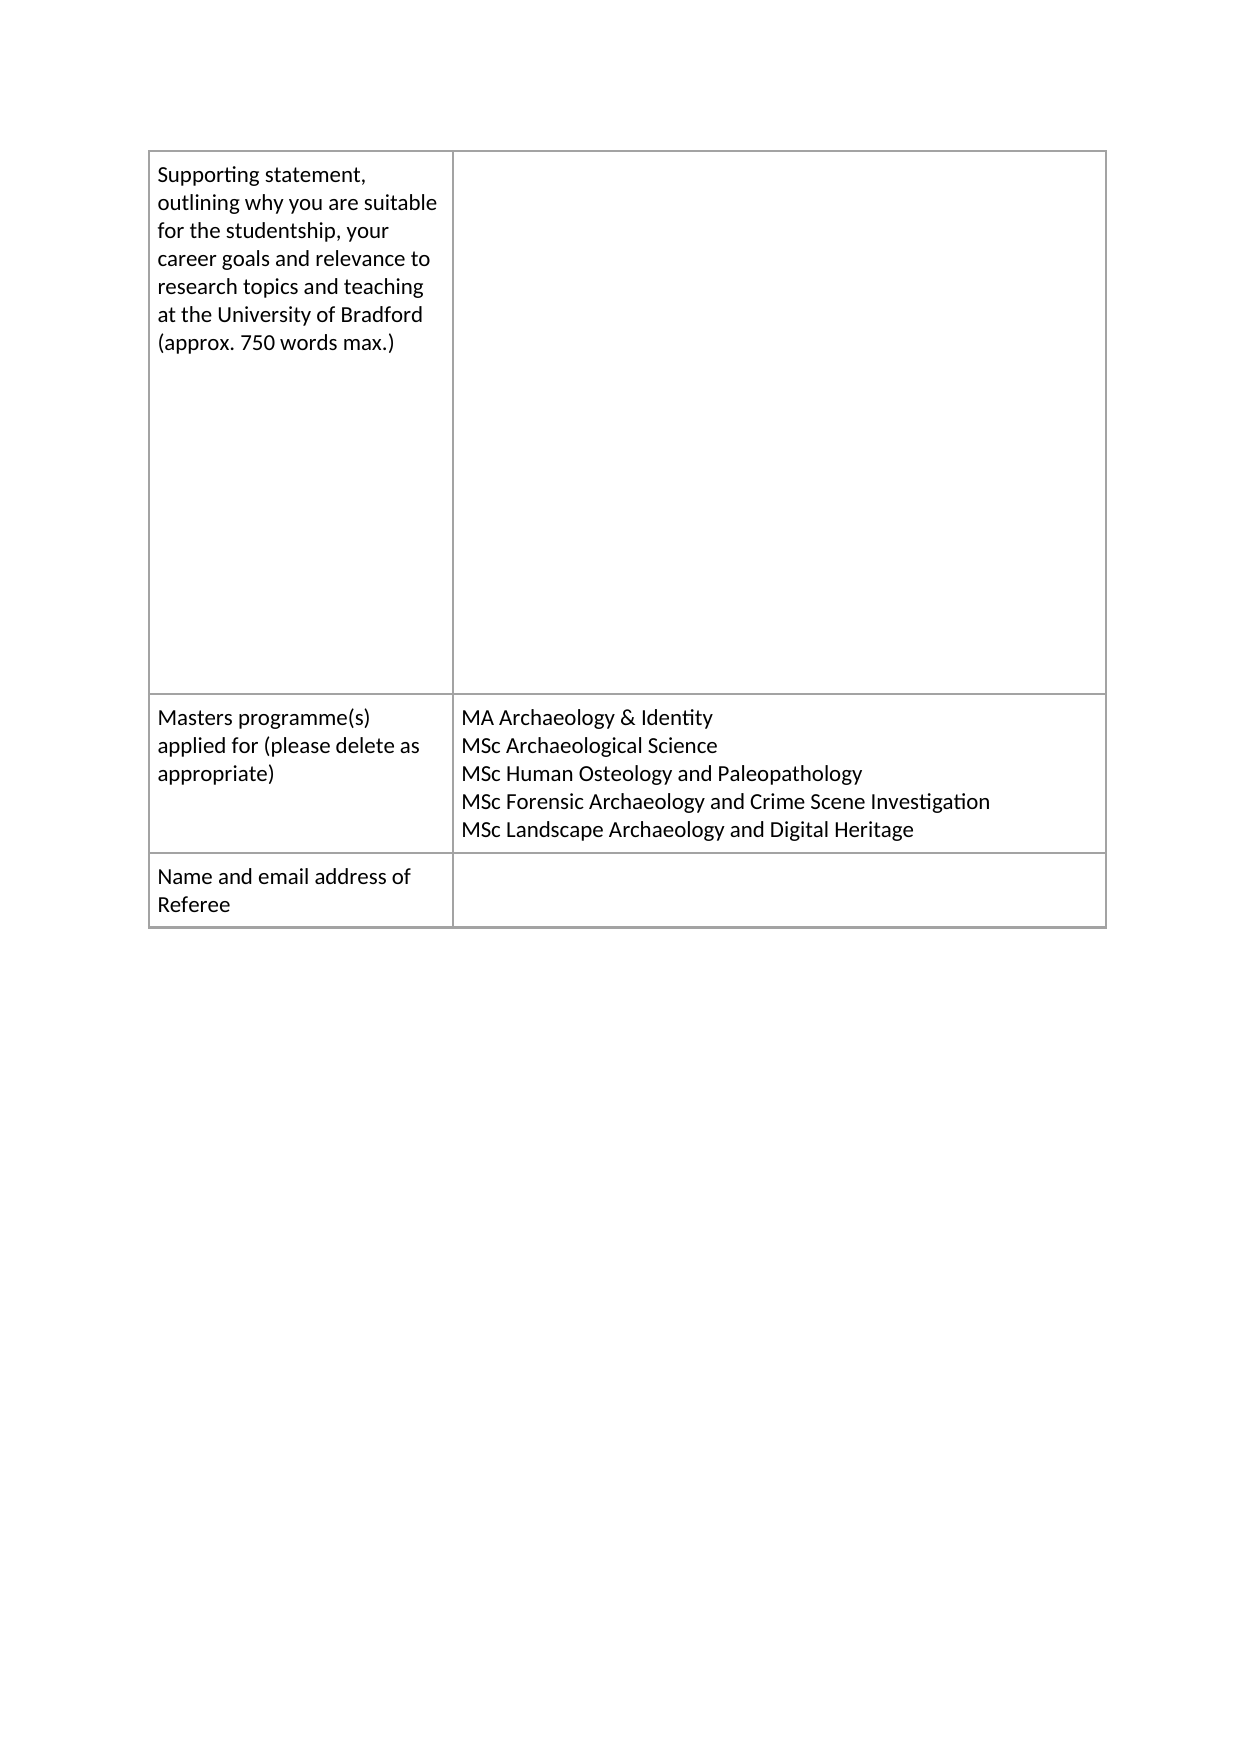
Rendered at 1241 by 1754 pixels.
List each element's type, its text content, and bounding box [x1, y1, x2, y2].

table_cell Masters programme(s) applied for (please delete as appropriate) [150, 695, 452, 852]
table_cell [454, 854, 1105, 926]
table_cell [454, 152, 1105, 693]
table_cell Name and email address of Referee [150, 854, 452, 926]
table_cell Supporting statement, outlining why you are suitable for the studentship, your career goals and relevance to research topics and teaching at the University of Bradford (approx. 750 words max.) [150, 152, 452, 693]
table_cell MA Archaeology & Identity MSc Archaeological Science MSc Human Osteology and Paleopathology MSc Forensic Archaeology and Crime Scene Investigation MSc Landscape Archaeology and Digital Heritage [454, 695, 1105, 852]
